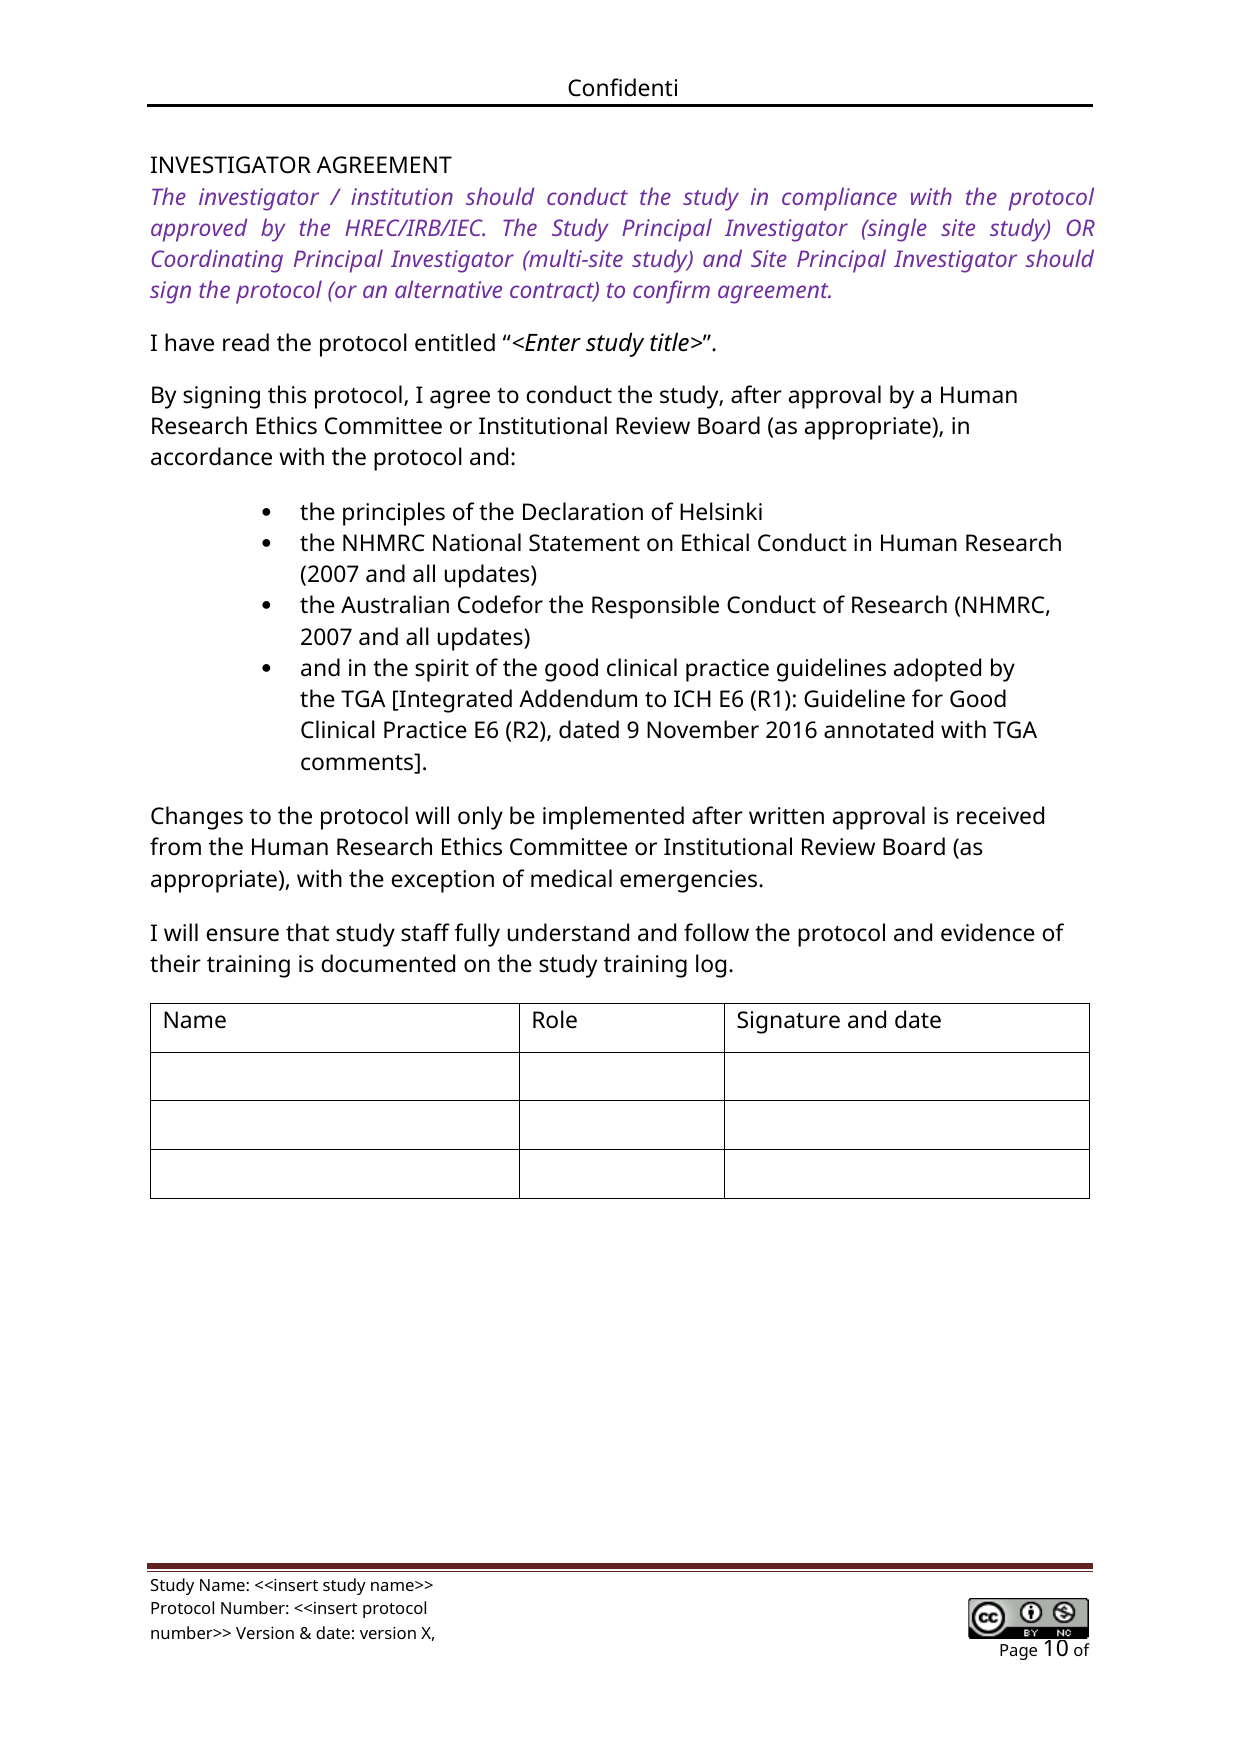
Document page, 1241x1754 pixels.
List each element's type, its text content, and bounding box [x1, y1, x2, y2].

text The investigator / institution should conduct the study in compliance with the protocol approved by the HREC/IRB/IEC. The Study Principal Investigator (single site study) OR Coordinating Principal Investigator (multi-site study) and Site Principal Investigator should sign the protocol (or an alternative contract) to confirm agreement. [150, 181, 1096, 306]
list and in the spirit of the good clinical practice guidelines adopted by the TGA [Integrated Addendum to ICH E6 (R1): Guideline for Good Clinical Practice E6 (R2), dated 9 November 2016 annotated with TGA comments]. [262, 652, 1055, 777]
table_header Role [520, 1004, 724, 1052]
table_cell [520, 1101, 724, 1149]
picture [968, 1598, 1089, 1639]
table_cell [725, 1150, 1089, 1198]
table_cell [520, 1150, 724, 1198]
text By signing this protocol, I agree to conduct the study, after approval by a Human Research Ethics Committee or Institutional Review Board (as appropriate), in accordance with the protocol and: [150, 379, 1039, 472]
subtitle INVESTIGATOR AGREEMENT [150, 149, 1182, 181]
text Changes to the protocol will only be implemented after written approval is received from the Human Research Ethics Committee or Institutional Review Board (as appropriate), with the exception of medical emergencies. [150, 800, 1079, 894]
table_header Signature and date [725, 1004, 1089, 1052]
table_cell [151, 1053, 519, 1100]
table_cell [151, 1150, 519, 1198]
text I have read the protocol entitled “<Enter study title>”. [150, 326, 1182, 358]
list the principles of the Declaration of Helsinki [262, 496, 1182, 527]
text I will ensure that study staff fully understand and follow the protocol and evidence of their training is documented on the study training log. [150, 917, 1078, 979]
list the NHMRC National Statement on Ethical Conduct in Human Research (2007 and all updates) [262, 527, 1079, 589]
table_header Name [151, 1004, 519, 1052]
table_cell [151, 1101, 519, 1149]
table_cell [725, 1101, 1089, 1149]
list the Australian Codefor the Responsible Conduct of Research (NHMRC, 2007 and all updates) [262, 589, 1063, 652]
table_cell [520, 1053, 724, 1100]
table_cell [725, 1053, 1089, 1100]
